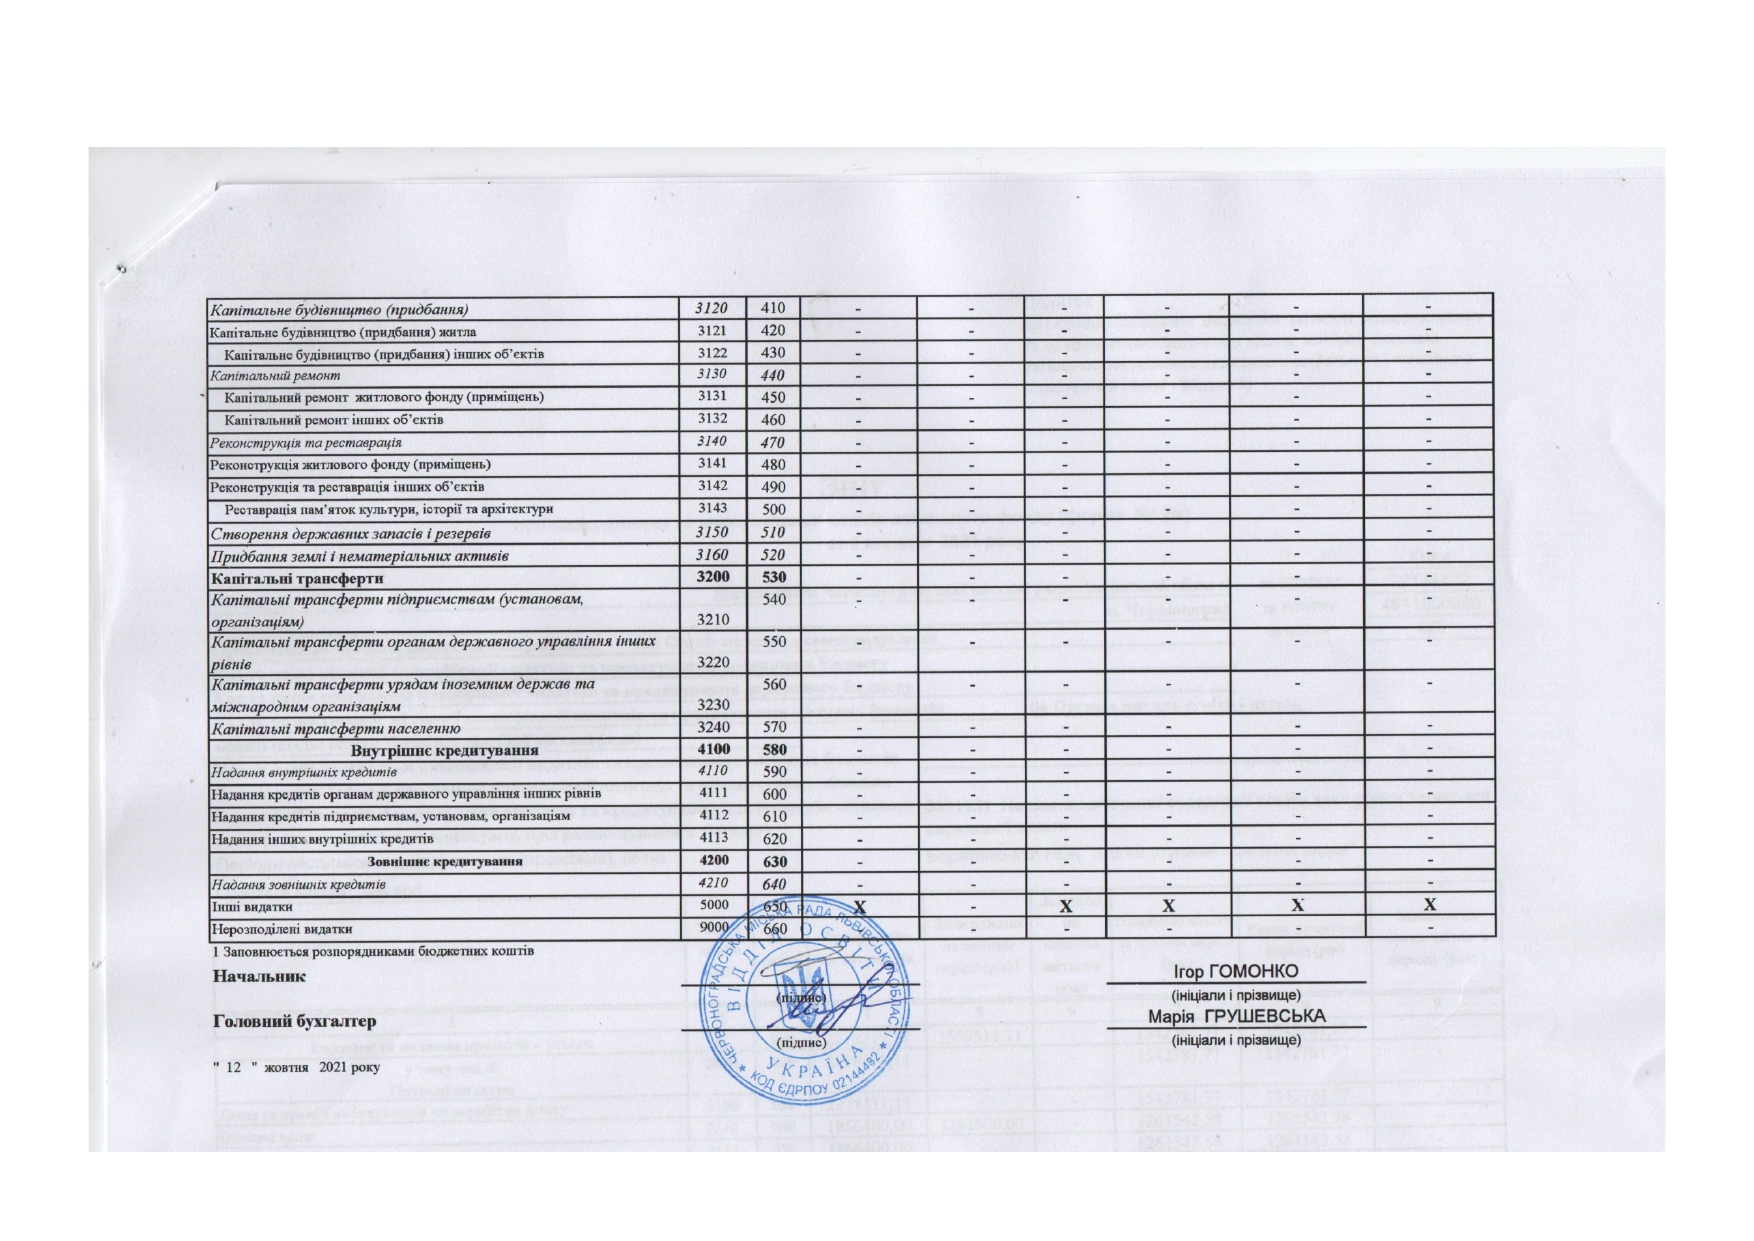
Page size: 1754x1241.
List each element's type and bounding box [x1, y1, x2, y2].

picture [88, 147, 1666, 1152]
